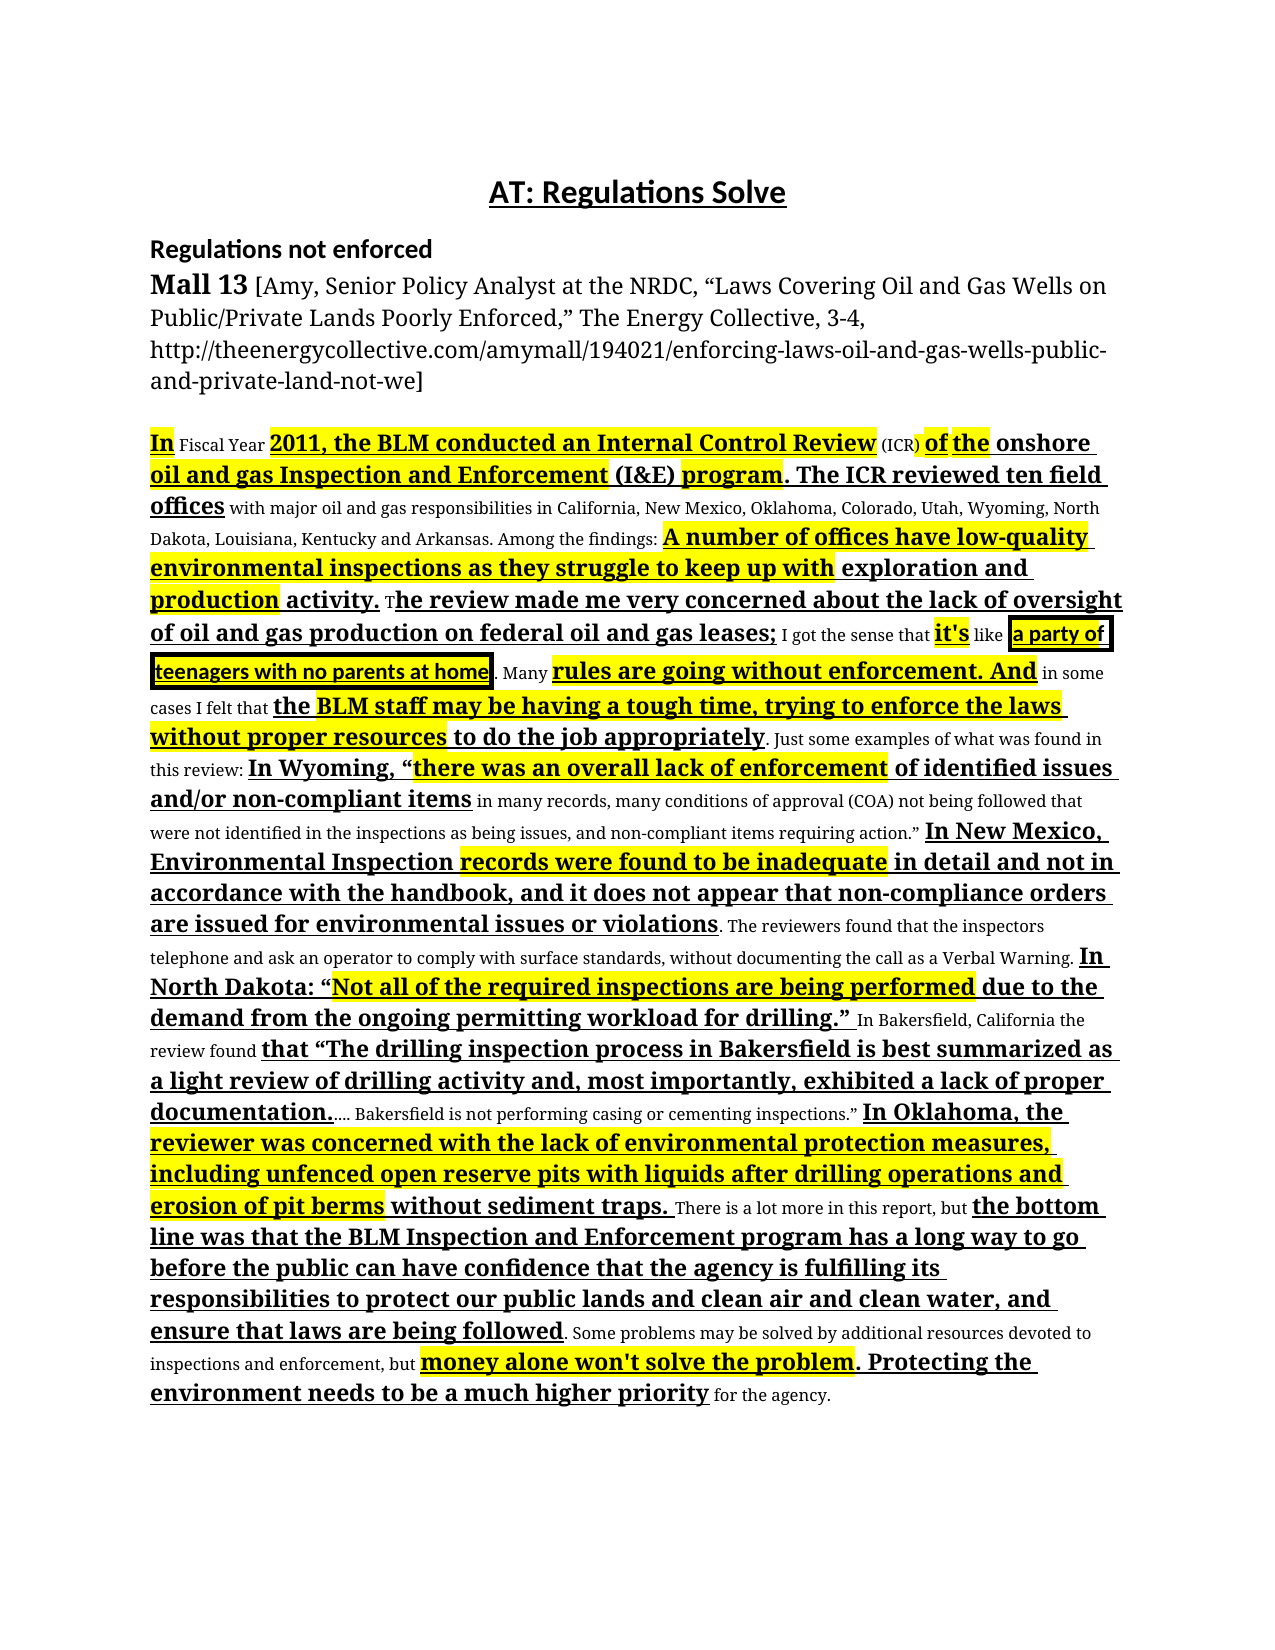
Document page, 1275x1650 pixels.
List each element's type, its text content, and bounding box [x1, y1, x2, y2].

text In Fiscal Year 2011, the BLM conducted an Internal Control Review (ICR) of the onshore oil and gas Inspection and Enforcement (I&E) program. The ICR reviewed ten field offices with major oil and gas responsibilities in California, New Mexico, Oklahoma, Colorado, Utah, Wyoming, North Dakota, Louisiana, Kentucky and Arkansas. Among the findings: A number of offices have low-quality environmental inspections as they struggle to keep up with exploration and production activity. The review made me very concerned about the lack of oversight of oil and gas production on federal oil and gas leases; I got the sense that it's like a party of teenagers with no parents at home. Many rules are going without enforcement. And in some cases I felt that the BLM staff may be having a tough time, trying to enforce the laws without proper resources to do the job appropriately. Just some examples of what was found in this review: In Wyoming, “there was an overall lack of enforcement of identified issues and/or non-compliant items in many records, many conditions of approval (COA) not being followed that were not identified in the inspections as being issues, and non-compliant items requiring action.” In New Mexico, Environmental Inspection records were found to be inadequate in detail and not in accordance with the handbook, and it does not appear that non-compliance orders are issued for environmental issues or violations. The reviewers found that the inspectors telephone and ask an operator to comply with surface standards, without documenting the call as a Verbal Warning. In North Dakota: “Not all of the required inspections are being performed due to the demand from the ongoing permitting workload for drilling.” In Bakersfield, California the review found that “The drilling inspection process in Bakersfield is best summarized as a light review of drilling activity and, most importantly, exhibited a lack of proper documentation..... Bakersfield is not performing casing or cementing inspections.” In Oklahoma, the reviewer was concerned with the lack of environmental protection measures, including unfenced open reserve pits with liquids after drilling operations and erosion of pit berms without sediment traps. There is a lot more in this report, but the bottom line was that the BLM Inspection and Enforcement program has a long way to go before the public can have confidence that the agency is fulfilling its responsibilities to protect our public lands and clean air and clean water, and ensure that laws are being followed. Some problems may be solved by additional resources devoted to inspections and enforcement, but money alone won't solve the problem. Protecting the environment needs to be a much higher priority for the agency. [150, 427, 1125, 1408]
subtitle AT: Regulations Solve [150, 171, 1125, 212]
subtitle Regulations not enforced [150, 232, 1125, 265]
text Mall 13 [Amy, Senior Policy Analyst at the NRDC, “Laws Covering Oil and Gas Wells on Public/Private Lands Poorly Enforced,” The Energy Collective, 3-4, http://theenergycollective.com/amymall/194021/enforcing-laws-oil-and-gas-wells-public-and-private-land-not-we] [150, 265, 1125, 396]
